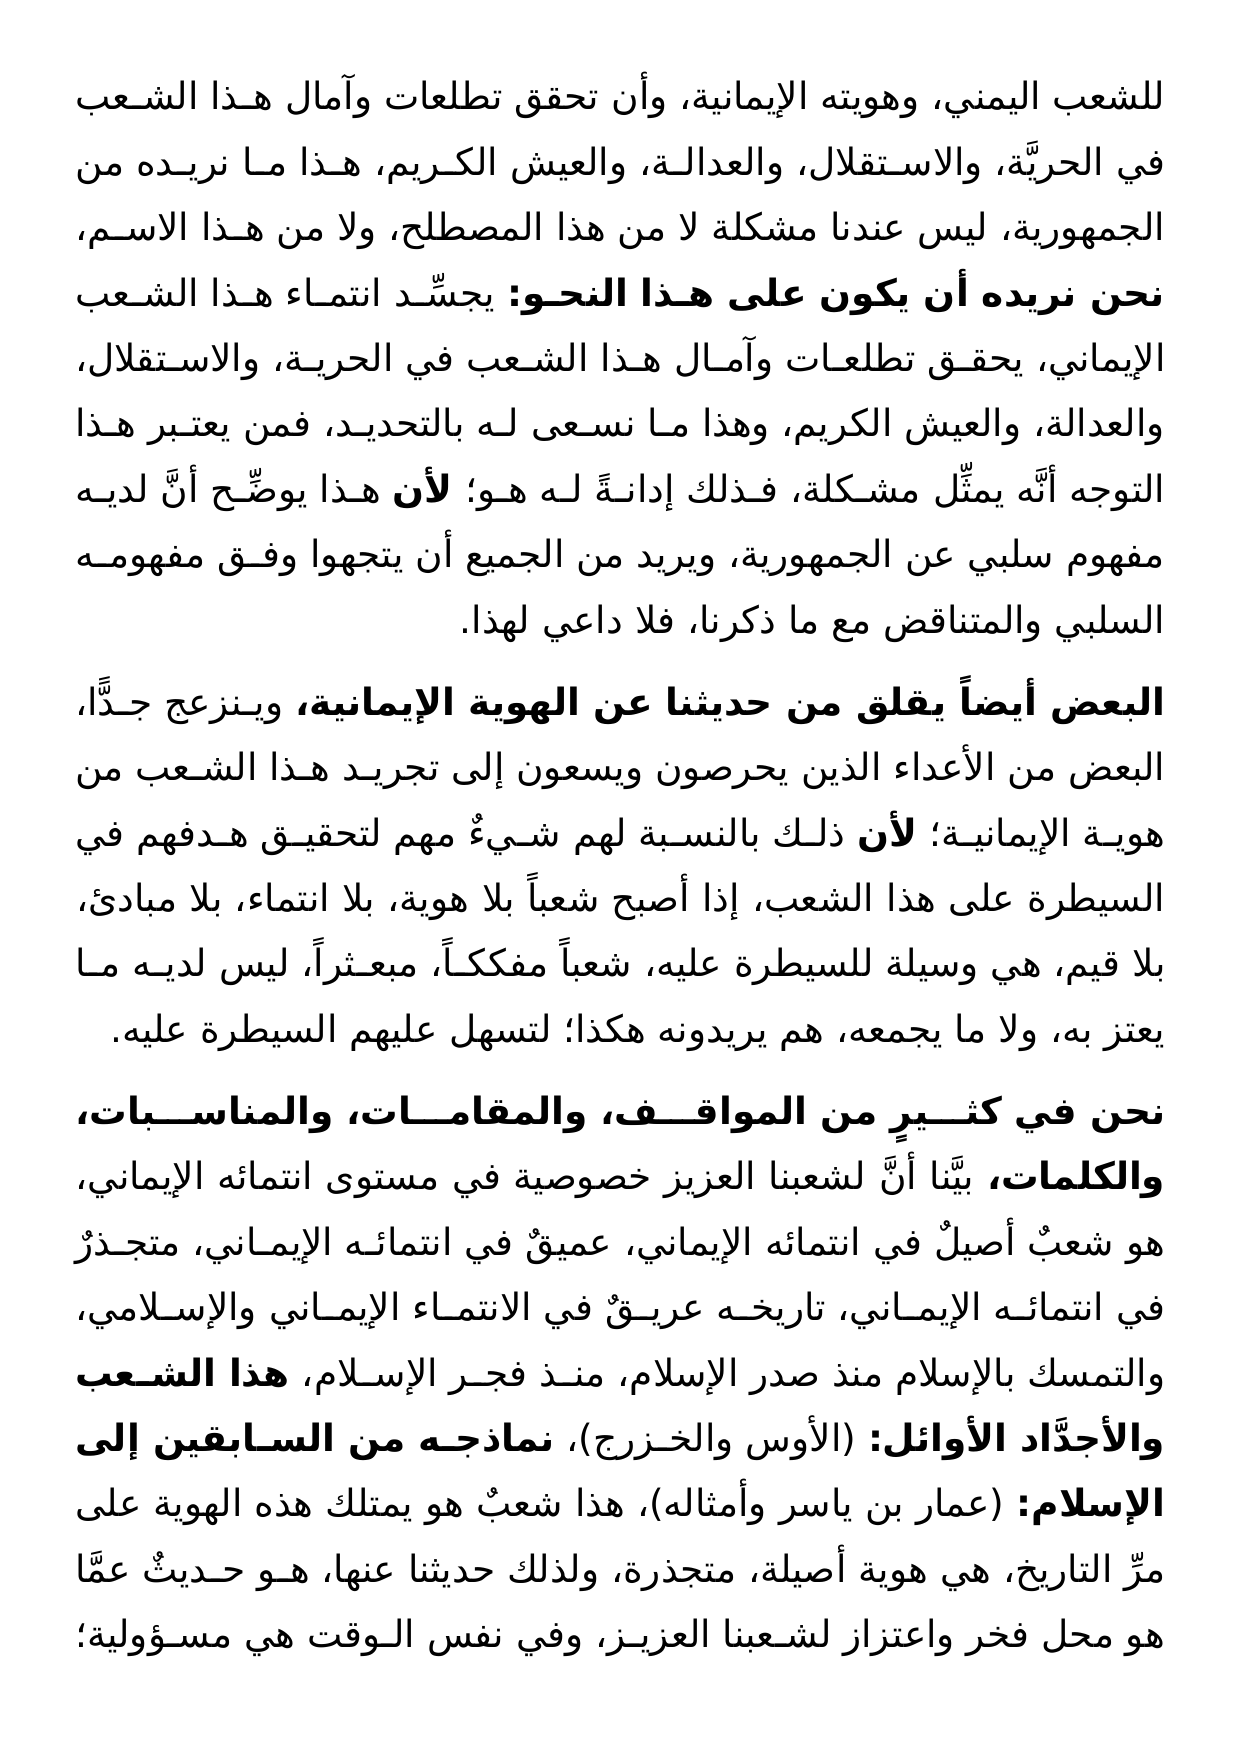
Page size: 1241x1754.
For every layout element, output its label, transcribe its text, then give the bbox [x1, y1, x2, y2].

text البعض أيضاً يقلق من حديثنا عن الهوية الإيمانية، وينزعج جدًّا، البعض من الأعداء الذين يحرصون ويسعون إلى تجريد هذا الشعب من هوية الإيمانية؛ لأن ذلك بالنسبة لهم شيءٌ مهم لتحقيق هدفهم في السيطرة على هذا الشعب، إذا أصبح شعباً بلا هوية، بلا انتماء، بلا مبادئ، بلا قيم، هي وسيلة للسيطرة عليه، شعباً مفككاً، مبعثراً، ليس لديه ما يعتز به، ولا ما يجمعه، هم يريدونه هكذا؛ لتسهل عليهم السيطرة عليه. [75, 680, 1165, 1051]
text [75, 75, 1165, 642]
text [75, 1089, 1165, 1657]
